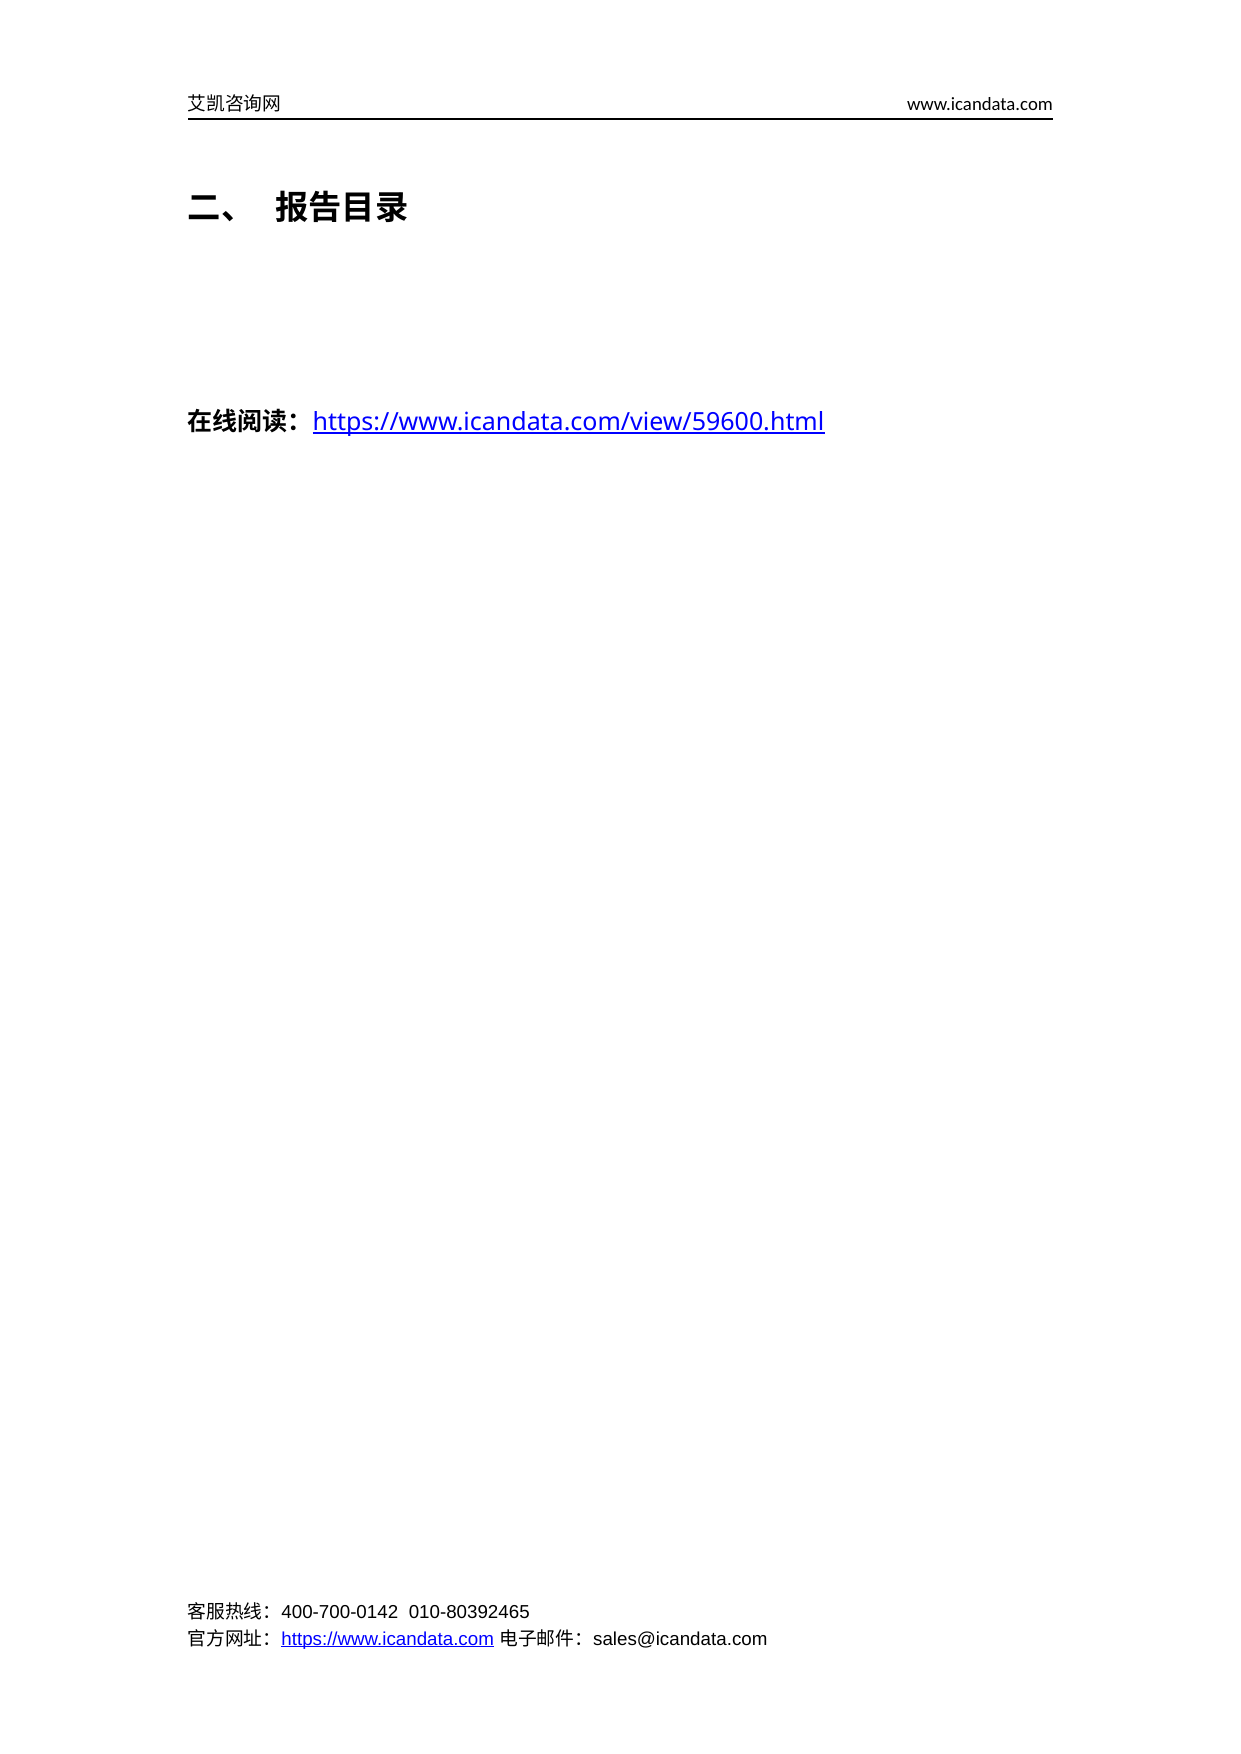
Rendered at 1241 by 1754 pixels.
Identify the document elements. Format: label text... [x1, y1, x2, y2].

subtitle 报告目录 [187, 172, 1053, 237]
text 在线阅读：https://www.icandata.com/view/59600.html [187, 387, 1053, 452]
